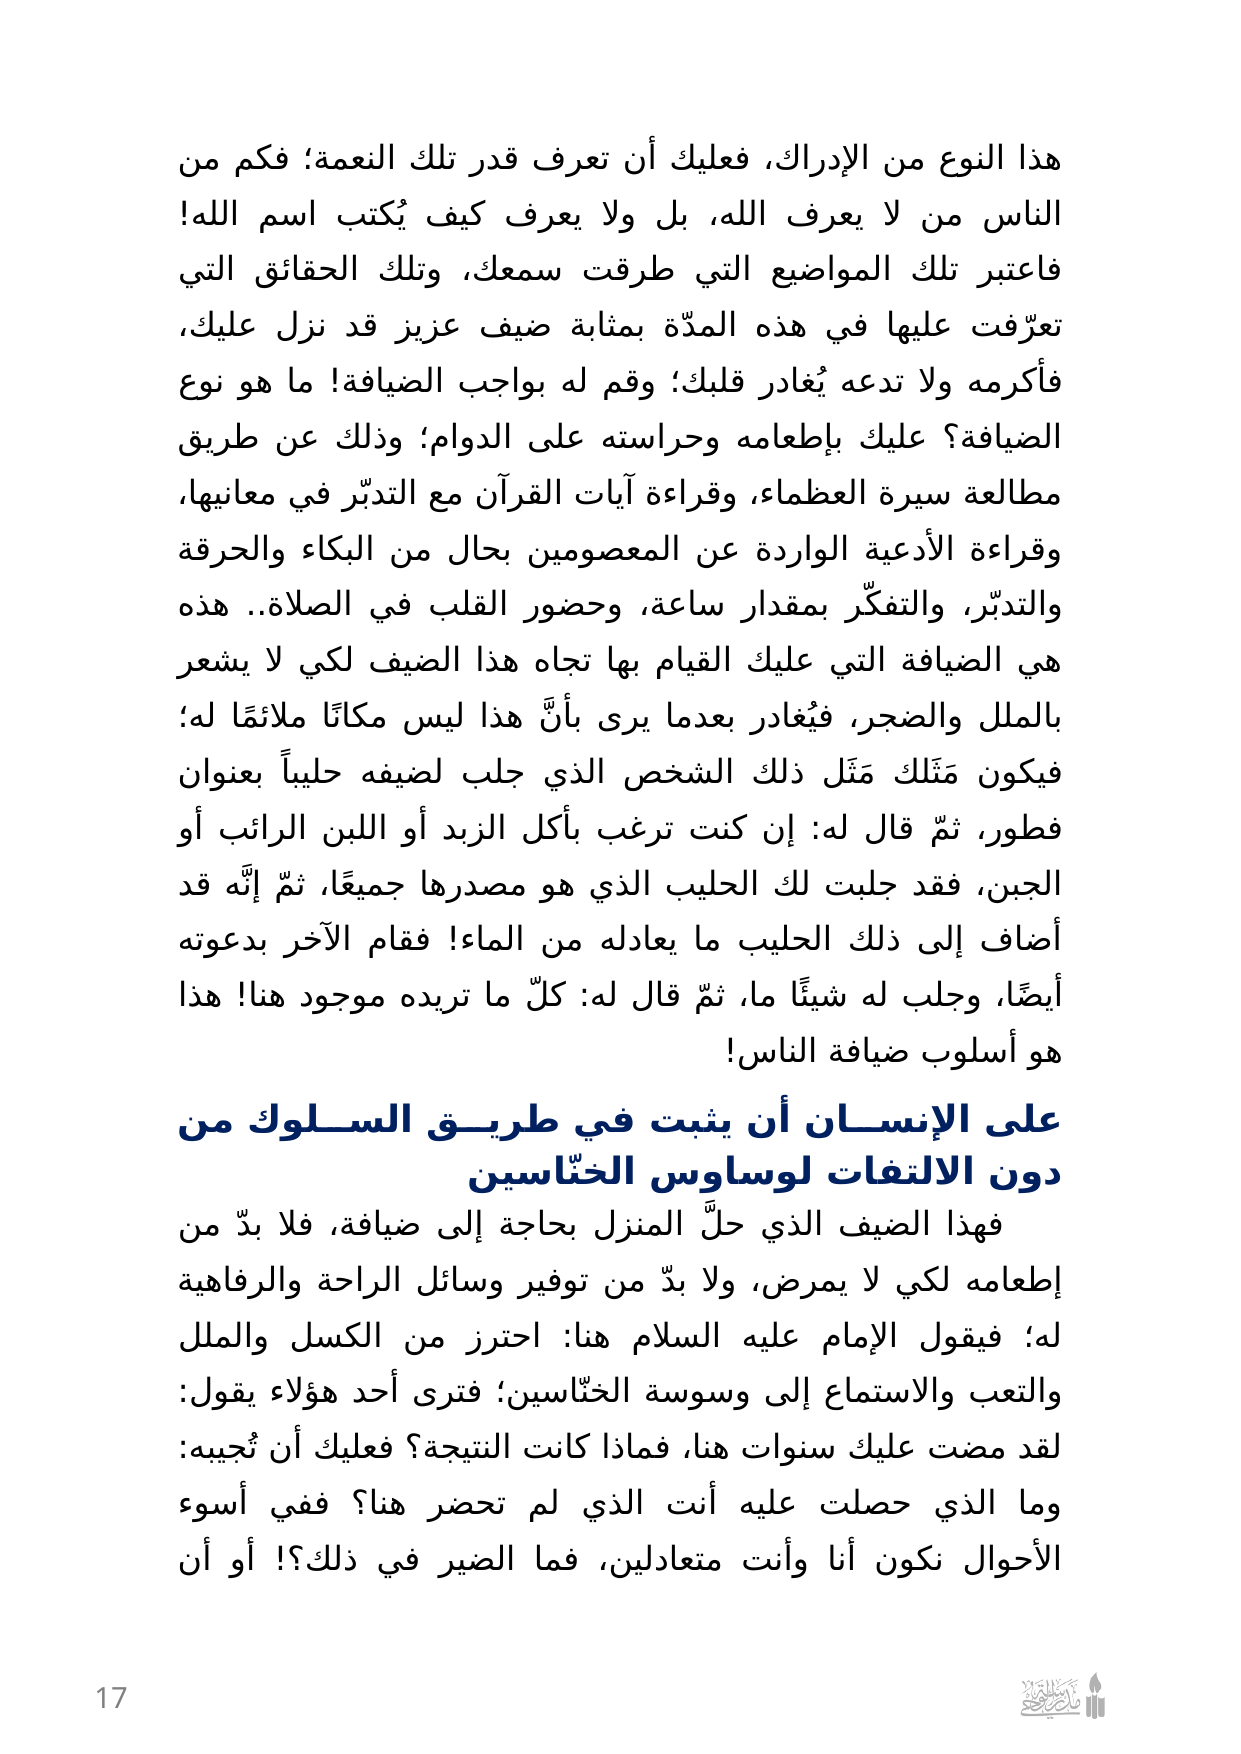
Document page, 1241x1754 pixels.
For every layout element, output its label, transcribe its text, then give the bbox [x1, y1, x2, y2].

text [177, 136, 1063, 1085]
title على الإنسان أن يثبت في طريق السلوك من دون الالتفات لوساوس الخنّاسين [177, 1097, 1063, 1193]
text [177, 1202, 1063, 1593]
picture [1020, 1672, 1105, 1719]
